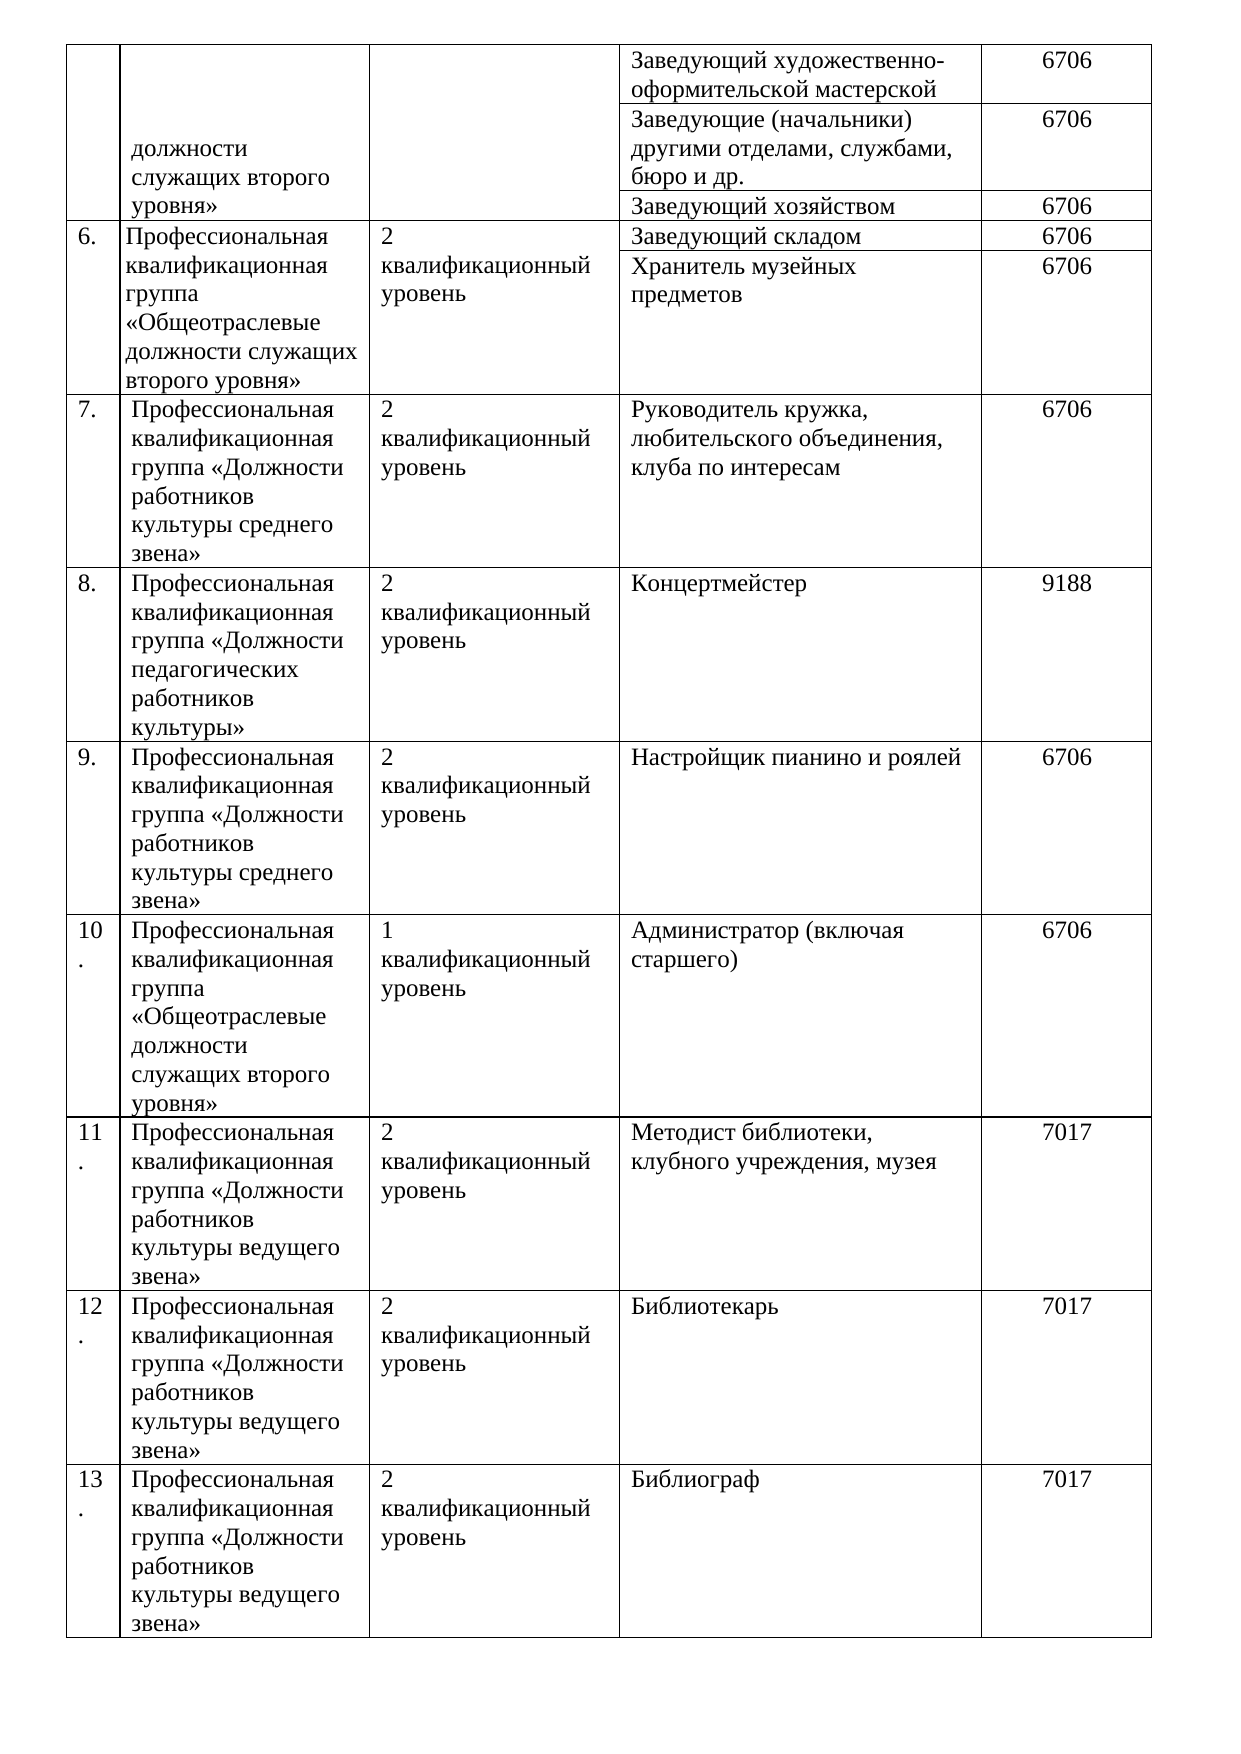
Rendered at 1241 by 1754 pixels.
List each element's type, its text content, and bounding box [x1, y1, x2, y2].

table_cell 2 квалификационный уровень [370, 742, 619, 914]
table_cell Профессиональная квалификационная группа «Должности работников культуры ведущего звена» [121, 1465, 369, 1637]
table_cell 7017 [982, 1118, 1151, 1290]
table_cell 6706 [982, 191, 1151, 220]
table_cell 6706 [982, 395, 1151, 567]
table_cell Руководитель кружка, любительского объединения, клуба по интересам [620, 395, 981, 567]
table_cell Администратор (включая старшего) [620, 915, 981, 1116]
table_cell 2 квалификационный уровень [370, 568, 619, 741]
table_cell 2 квалификационный уровень [370, 221, 619, 393]
table_cell Профессиональная квалификационная группа «Общеотраслевые должности служащих второго уровня» [121, 915, 369, 1116]
table_cell 1 квалификационный уровень [370, 915, 619, 1116]
table_cell 9188 [982, 568, 1151, 741]
table_cell 6. [67, 221, 119, 393]
table_cell 13. [67, 1465, 119, 1637]
table_cell Заведующий хозяйством [620, 191, 981, 220]
table_cell 2 квалификационный уровень [370, 395, 619, 567]
table_cell Профессиональная квалификационная группа «Должности педагогических работников культуры» [121, 568, 369, 741]
table_cell 6706 [982, 742, 1151, 914]
table_cell Заведующий складом [620, 221, 981, 250]
table_cell Настройщик пианино и роялей [620, 742, 981, 914]
table_cell Профессиональная квалификационная группа «Должности работников культуры среднего звена» [121, 395, 369, 567]
table_cell Профессиональная квалификационная группа «Должности работников культуры ведущего звена» [121, 1291, 369, 1463]
table_cell Заведующий художественно-оформительской мастерской [620, 45, 981, 103]
table_cell Заведующие (начальники) другими отделами, службами, бюро и др. [620, 104, 981, 190]
table_cell Библиотекарь [620, 1291, 981, 1463]
table_cell 7017 [982, 1465, 1151, 1637]
table_cell Концертмейстер [620, 568, 981, 741]
table_cell 7. [67, 395, 119, 567]
table_cell 7017 [982, 1291, 1151, 1463]
table_cell Профессиональная квалификационная группа «Должности работников культуры среднего звена» [121, 742, 369, 914]
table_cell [121, 221, 369, 393]
table_cell 6706 [982, 251, 1151, 393]
table_cell 9. [67, 742, 119, 914]
table_cell Профессиональная квалификационная группа «Должности работников культуры ведущего звена» [121, 1118, 369, 1290]
table_cell 8. [67, 568, 119, 741]
table_cell Библиограф [620, 1465, 981, 1637]
table_cell 6706 [982, 104, 1151, 190]
table_cell 2 квалификационный уровень [370, 1118, 619, 1290]
table_cell 6706 [982, 45, 1151, 103]
table_cell Методист библиотеки, клубного учреждения, музея [620, 1118, 981, 1290]
table_cell 12. [67, 1291, 119, 1463]
table_cell 2 квалификационный уровень [370, 1291, 619, 1463]
table_cell 6706 [982, 221, 1151, 250]
table_cell 6706 [982, 915, 1151, 1116]
table_cell 11. [67, 1118, 119, 1290]
table_cell 2 квалификационный уровень [370, 1465, 619, 1637]
table_cell Хранитель музейных предметов [620, 251, 981, 393]
table_cell 10. [67, 915, 119, 1116]
